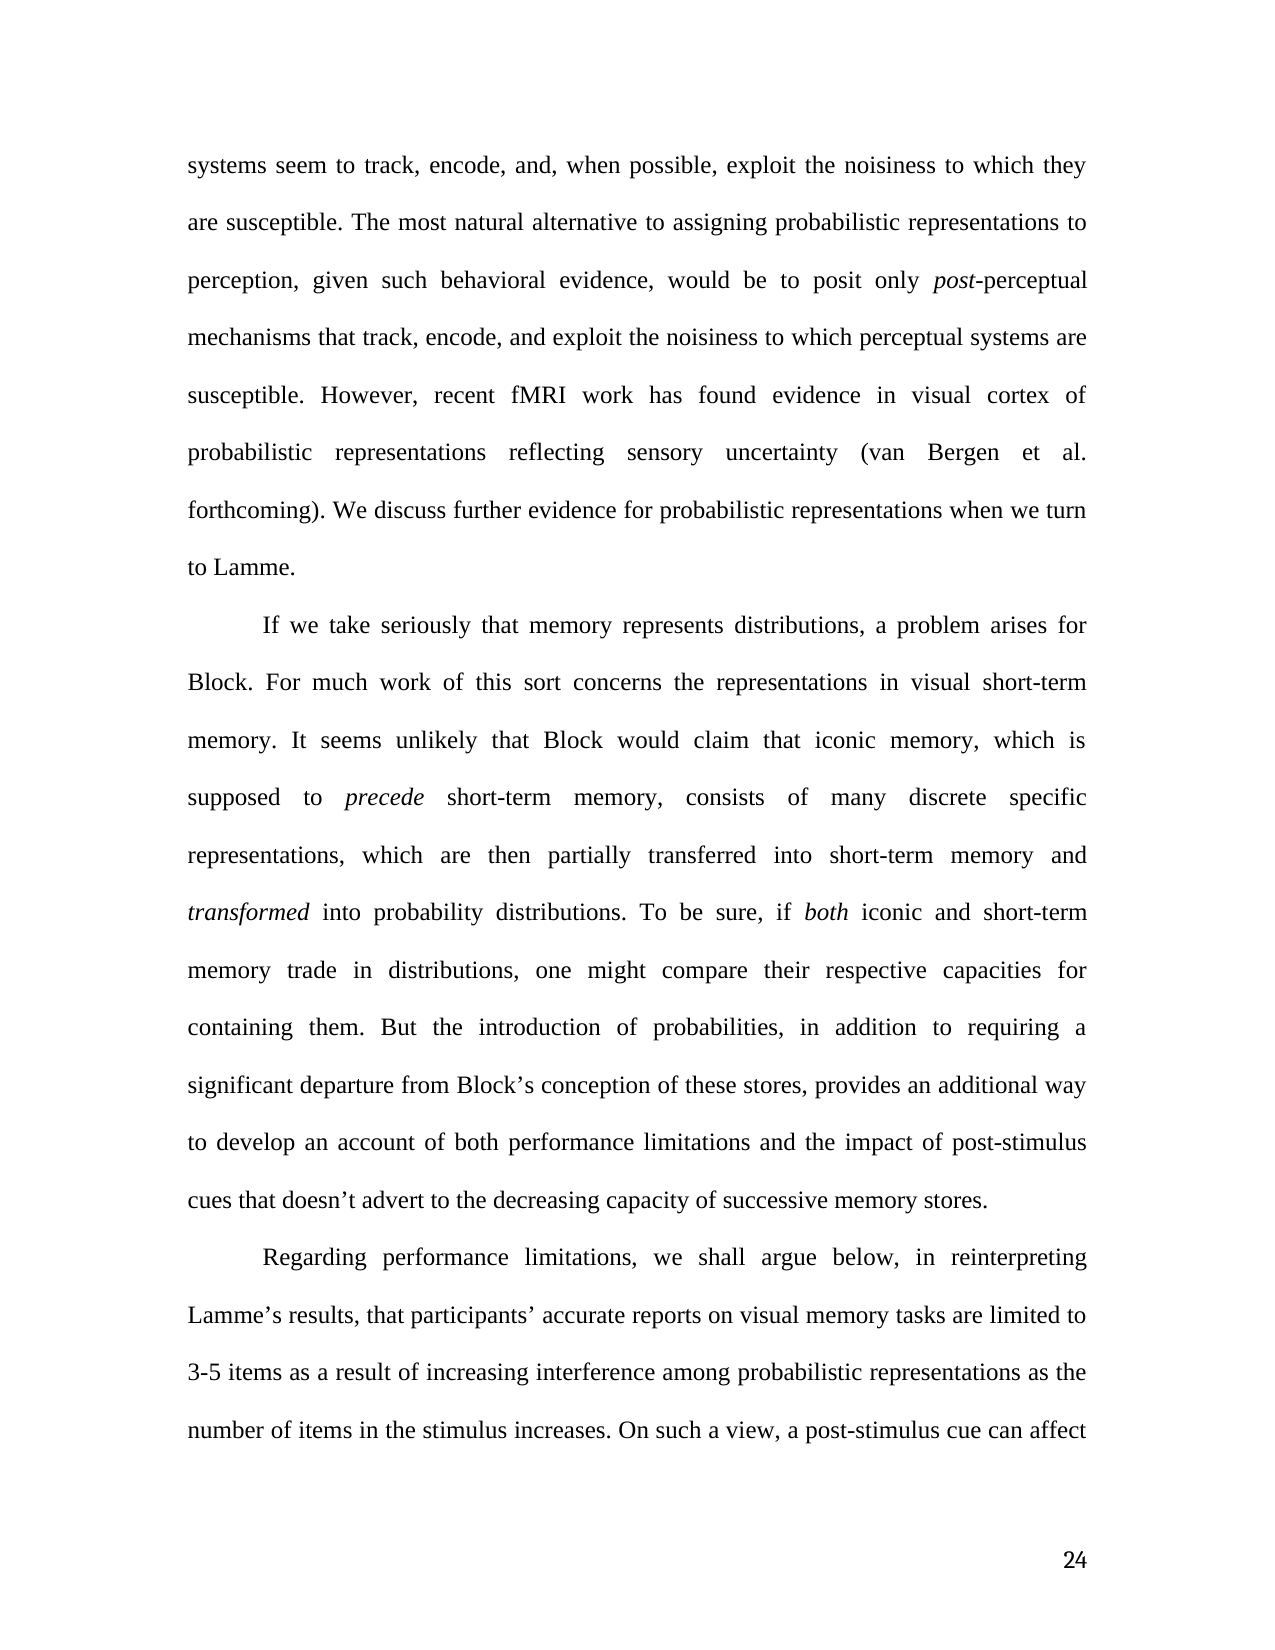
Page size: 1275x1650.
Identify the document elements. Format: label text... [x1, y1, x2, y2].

text If we take seriously that memory represents distributions, a problem arises for Block. For much work of this sort concerns the representations in visual short-term memory. It seems unlikely that Block would claim that iconic memory, which is supposed to precede short-term memory, consists of many discrete specific representations, which are then partially transferred into short-term memory and transformed into probability distributions. To be sure, if both iconic and short-term memory trade in distributions, one might compare their respective capacities for containing them. But the introduction of probabilities, in addition to requiring a significant departure from Block’s conception of these stores, provides an additional way to develop an account of both performance limitations and the impact of post-stimulus cues that doesn’t advert to the decreasing capacity of successive memory stores. [187, 610, 1087, 1214]
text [187, 1242, 1087, 1444]
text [187, 150, 1087, 581]
